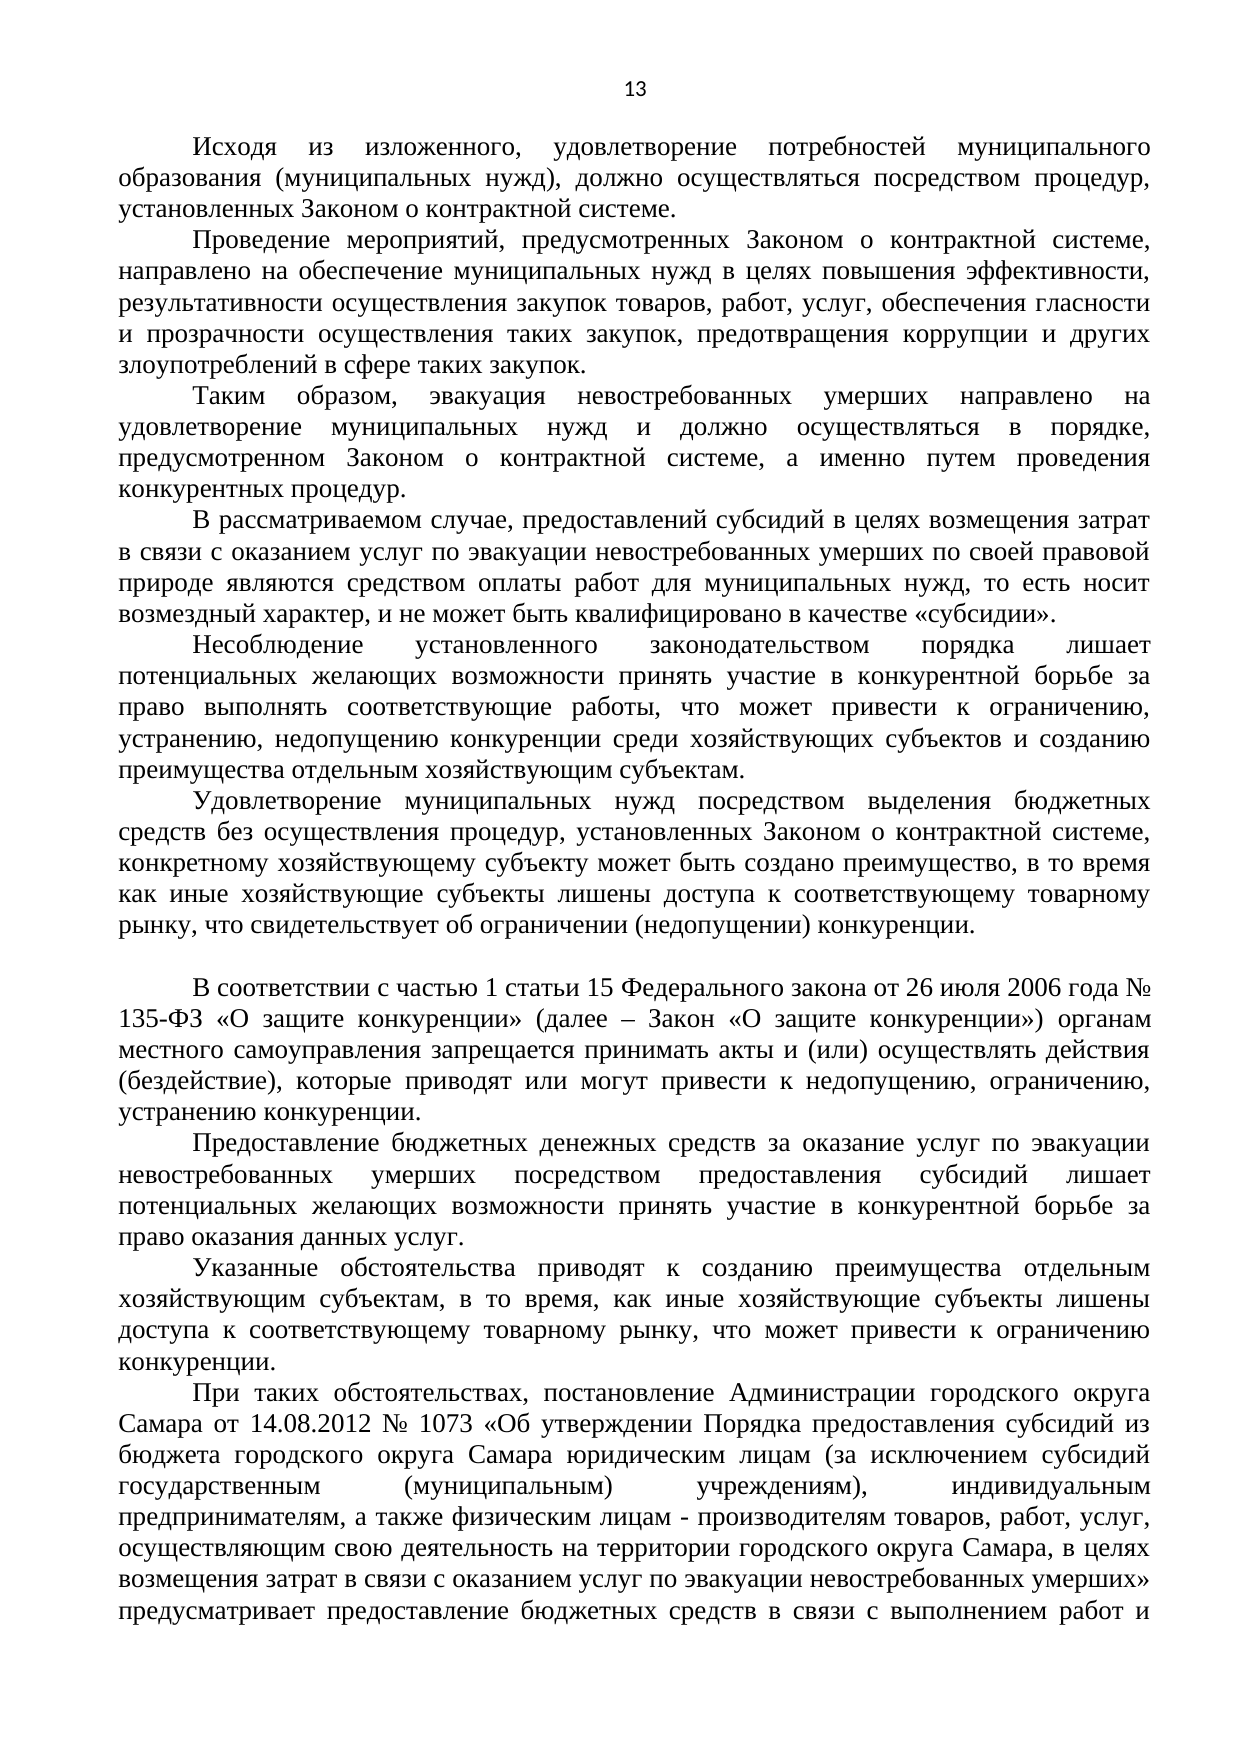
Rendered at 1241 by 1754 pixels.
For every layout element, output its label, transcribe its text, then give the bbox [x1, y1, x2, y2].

text Таким образом, эвакуация невостребованных умерших направлено на удовлетворение муниципальных нужд и должно осуществляться в порядке, предусмотренном Законом о контрактной системе, а именно путем проведения конкурентных процедур. [118, 379, 1152, 504]
text В соответствии с частью 1 статьи 15 Федерального закона от 26 июля 2006 года № 135-ФЗ «О защите конкуренции» (далее – Закон «О защите конкуренции») органам местного самоуправления запрещается принимать акты и (или) осуществлять действия (бездействие), которые приводят или могут привести к недопущению, ограничению, устранению конкуренции. [118, 971, 1152, 1127]
text Проведение мероприятий, предусмотренных Законом о контрактной системе, направлено на обеспечение муниципальных нужд в целях повышения эффективности, результативности осуществления закупок товаров, работ, услуг, обеспечения гласности и прозрачности осуществления таких закупок, предотвращения коррупции и других злоупотреблений в сфере таких закупок. [118, 223, 1152, 379]
text В рассматриваемом случае, предоставлений субсидий в целях возмещения затрат в связи с оказанием услуг по эвакуации невостребованных умерших по своей правовой природе являются средством оплаты работ для муниципальных нужд, то есть носит возмездный характер, и не может быть квалифицировано в качестве «субсидии». [118, 504, 1152, 628]
text Удовлетворение муниципальных нужд посредством выделения бюджетных средств без осуществления процедур, установленных Законом о контрактной системе, конкретному хозяйствующему субъекту может быть создано преимущество, в то время как иные хозяйствующие субъекты лишены доступа к соответствующему товарному рынку, что свидетельствует об ограничении (недопущении) конкуренции. [118, 784, 1152, 940]
text Несоблюдение установленного законодательством порядка лишает потенциальных желающих возможности принять участие в конкурентной борьбе за право выполнять соответствующие работы, что может привести к ограничению, устранению, недопущению конкуренции среди хозяйствующих субъектов и созданию преимущества отдельным хозяйствующим субъектам. [118, 628, 1152, 784]
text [118, 1376, 1152, 1625]
text Исходя из изложенного, удовлетворение потребностей муниципального образования (муниципальных нужд), должно осуществляться посредством процедур, установленных Законом о контрактной системе. [118, 130, 1152, 223]
text Указанные обстоятельства приводят к созданию преимущества отдельным хозяйствующим субъектам, в то время, как иные хозяйствующие субъекты лишены доступа к соответствующему товарному рынку, что может привести к ограничению конкуренции. [118, 1251, 1152, 1376]
text Предоставление бюджетных денежных средств за оказание услуг по эвакуации невостребованных умерших посредством предоставления субсидий лишает потенциальных желающих возможности принять участие в конкурентной борьбе за право оказания данных услуг. [118, 1127, 1152, 1251]
